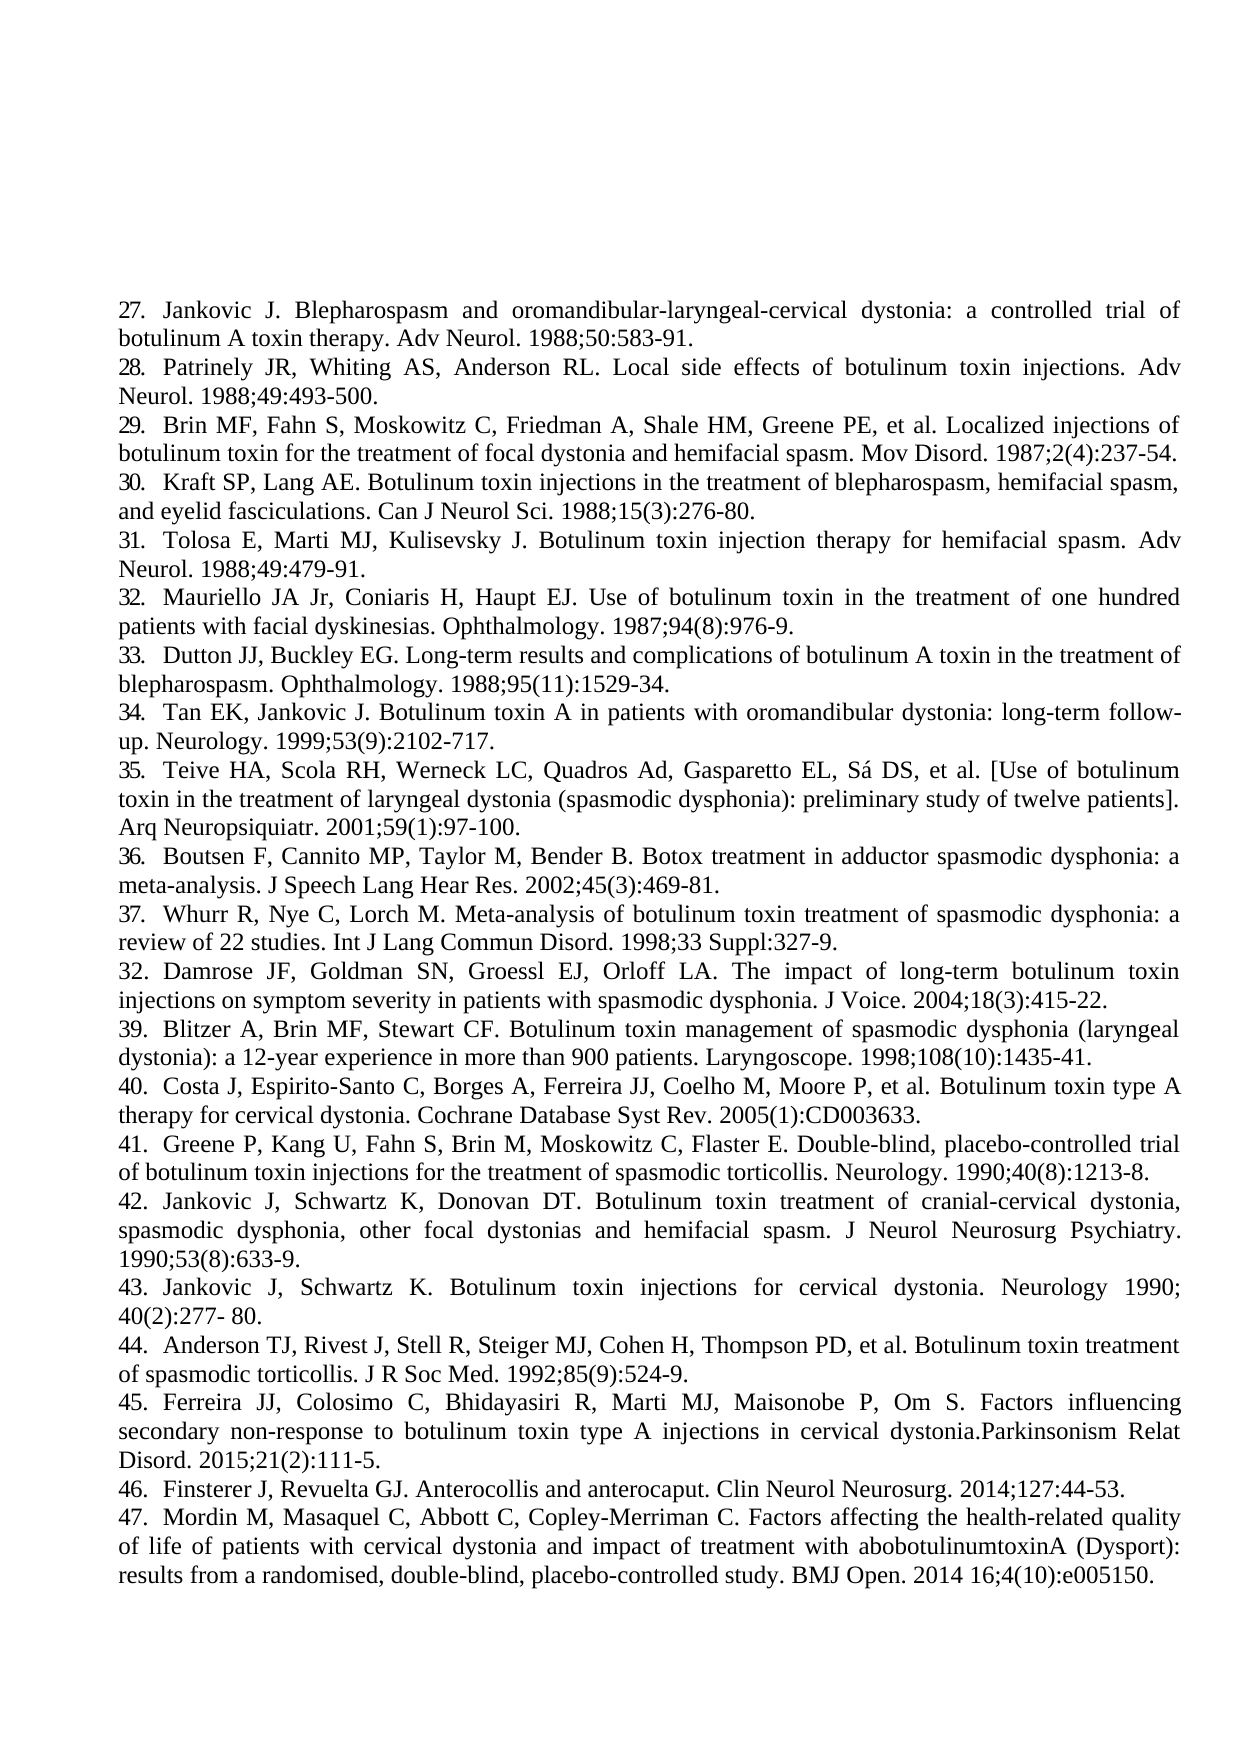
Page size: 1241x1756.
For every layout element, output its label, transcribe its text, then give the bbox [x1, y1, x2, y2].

list Ferreira JJ, Colosimo C, Bhidayasiri R, Marti MJ, Maisonobe P, Om S. Factors influencing secondary non-response to botulinum toxin type A injections in cervical dystonia.Parkinsonism Relat Disord. 2015;21(2):111-5. [118, 1387, 1181, 1474]
list Whurr R, Nye C, Lorch M. Meta-analysis of botulinum toxin treatment of spasmodic dysphonia: a review of 22 studies. Int J Lang Commun Disord. 1998;33 Suppl:327-9. [118, 899, 1181, 956]
list Jankovic J, Schwartz K. Botulinum toxin injections for cervical dystonia. Neurology 1990; 40(2):277- 80. [118, 1272, 1182, 1330]
list Jankovic J, Schwartz K, Donovan DT. Botulinum toxin treatment of cranial-cervical dystonia, spasmodic dysphonia, other focal dystonias and hemifacial spasm. J Neurol Neurosurg Psychiatry. 1990;53(8):633-9. [118, 1186, 1182, 1272]
list Kraft SP, Lang AE. Botulinum toxin injections in the treatment of blepharospasm, hemifacial spasm, and eyelid fasciculations. Can J Neurol Sci. 1988;15(3):276-80. [118, 467, 1181, 525]
list Greene P, Kang U, Fahn S, Brin M, Moskowitz C, Flaster E. Double-blind, placebo-controlled trial of botulinum toxin injections for the treatment of spasmodic torticollis. Neurology. 1990;40(8):1213-8. [118, 1129, 1182, 1186]
list Tan EK, Jankovic J. Botulinum toxin A in patients with oromandibular dystonia: long-term follow-up. Neurology. 1999;53(9):2102-717. [118, 697, 1182, 755]
text 32. Damrose JF, Goldman SN, Groessl EJ, Orloff LA. The impact of long-term botulinum toxin injections on symptom severity in patients with spasmodic dysphonia. J Voice. 2004;18(3):415-22. [118, 956, 1181, 1014]
list Teive HA, Scola RH, Werneck LC, Quadros Ad, Gasparetto EL, Sá DS, et al. [Use of botulinum toxin in the treatment of laryngeal dystonia (spasmodic dysphonia): preliminary study of twelve patients]. Arq Neuropsiquiatr. 2001;59(1):97-100. [118, 755, 1181, 841]
list Costa J, Espirito-Santo C, Borges A, Ferreira JJ, Coelho M, Moore P, et al. Botulinum toxin type A therapy for cervical dystonia. Cochrane Database Syst Rev. 2005(1):CD003633. [118, 1071, 1182, 1129]
list Boutsen F, Cannito MP, Taylor M, Bender B. Botox treatment in adductor spasmodic dysphonia: a meta-analysis. J Speech Lang Hear Res. 2002;45(3):469-81. [118, 841, 1181, 899]
list Patrinely JR, Whiting AS, Anderson RL. Local side effects of botulinum toxin injections. Adv Neurol. 1988;49:493-500. [118, 352, 1181, 410]
list Mordin M, Masaquel C, Abbott C, Copley-Merriman C. Factors affecting the health-related quality of life of patients with cervical dystonia and impact of treatment with abobotulinumtoxinA (Dysport): results from a randomised, double-blind, placebo-controlled study. BMJ Open. 2014 16;4(10):e005150. [118, 1502, 1182, 1589]
list Finsterer J, Revuelta GJ. Anterocollis and anterocaput. Clin Neurol Neurosurg. 2014;127:44-53. [118, 1474, 1192, 1502]
list Blitzer A, Brin MF, Stewart CF. Botulinum toxin management of spasmodic dysphonia (laryngeal dystonia): a 12-year experience in more than 900 patients. Laryngoscope. 1998;108(10):1435-41. [118, 1014, 1181, 1071]
list Jankovic J. Blepharospasm and oromandibular-laryngeal-cervical dystonia: a controlled trial of botulinum A toxin therapy. Adv Neurol. 1988;50:583-91. [118, 295, 1181, 352]
list Brin MF, Fahn S, Moskowitz C, Friedman A, Shale HM, Greene PE, et al. Localized injections of botulinum toxin for the treatment of focal dystonia and hemifacial spasm. Mov Disord. 1987;2(4):237-54. [118, 410, 1181, 467]
list Mauriello JA Jr, Coniaris H, Haupt EJ. Use of botulinum toxin in the treatment of one hundred patients with facial dyskinesias. Ophthalmology. 1987;94(8):976-9. [118, 582, 1181, 640]
list Dutton JJ, Buckley EG. Long-term results and complications of botulinum A toxin in the treatment of blepharospasm. Ophthalmology. 1988;95(11):1529-34. [118, 640, 1181, 697]
list Anderson TJ, Rivest J, Stell R, Steiger MJ, Cohen H, Thompson PD, et al. Botulinum toxin treatment of spasmodic torticollis. J R Soc Med. 1992;85(9):524-9. [118, 1330, 1181, 1387]
list Tolosa E, Marti MJ, Kulisevsky J. Botulinum toxin injection therapy for hemifacial spasm. Adv Neurol. 1988;49:479-91. [118, 525, 1181, 582]
